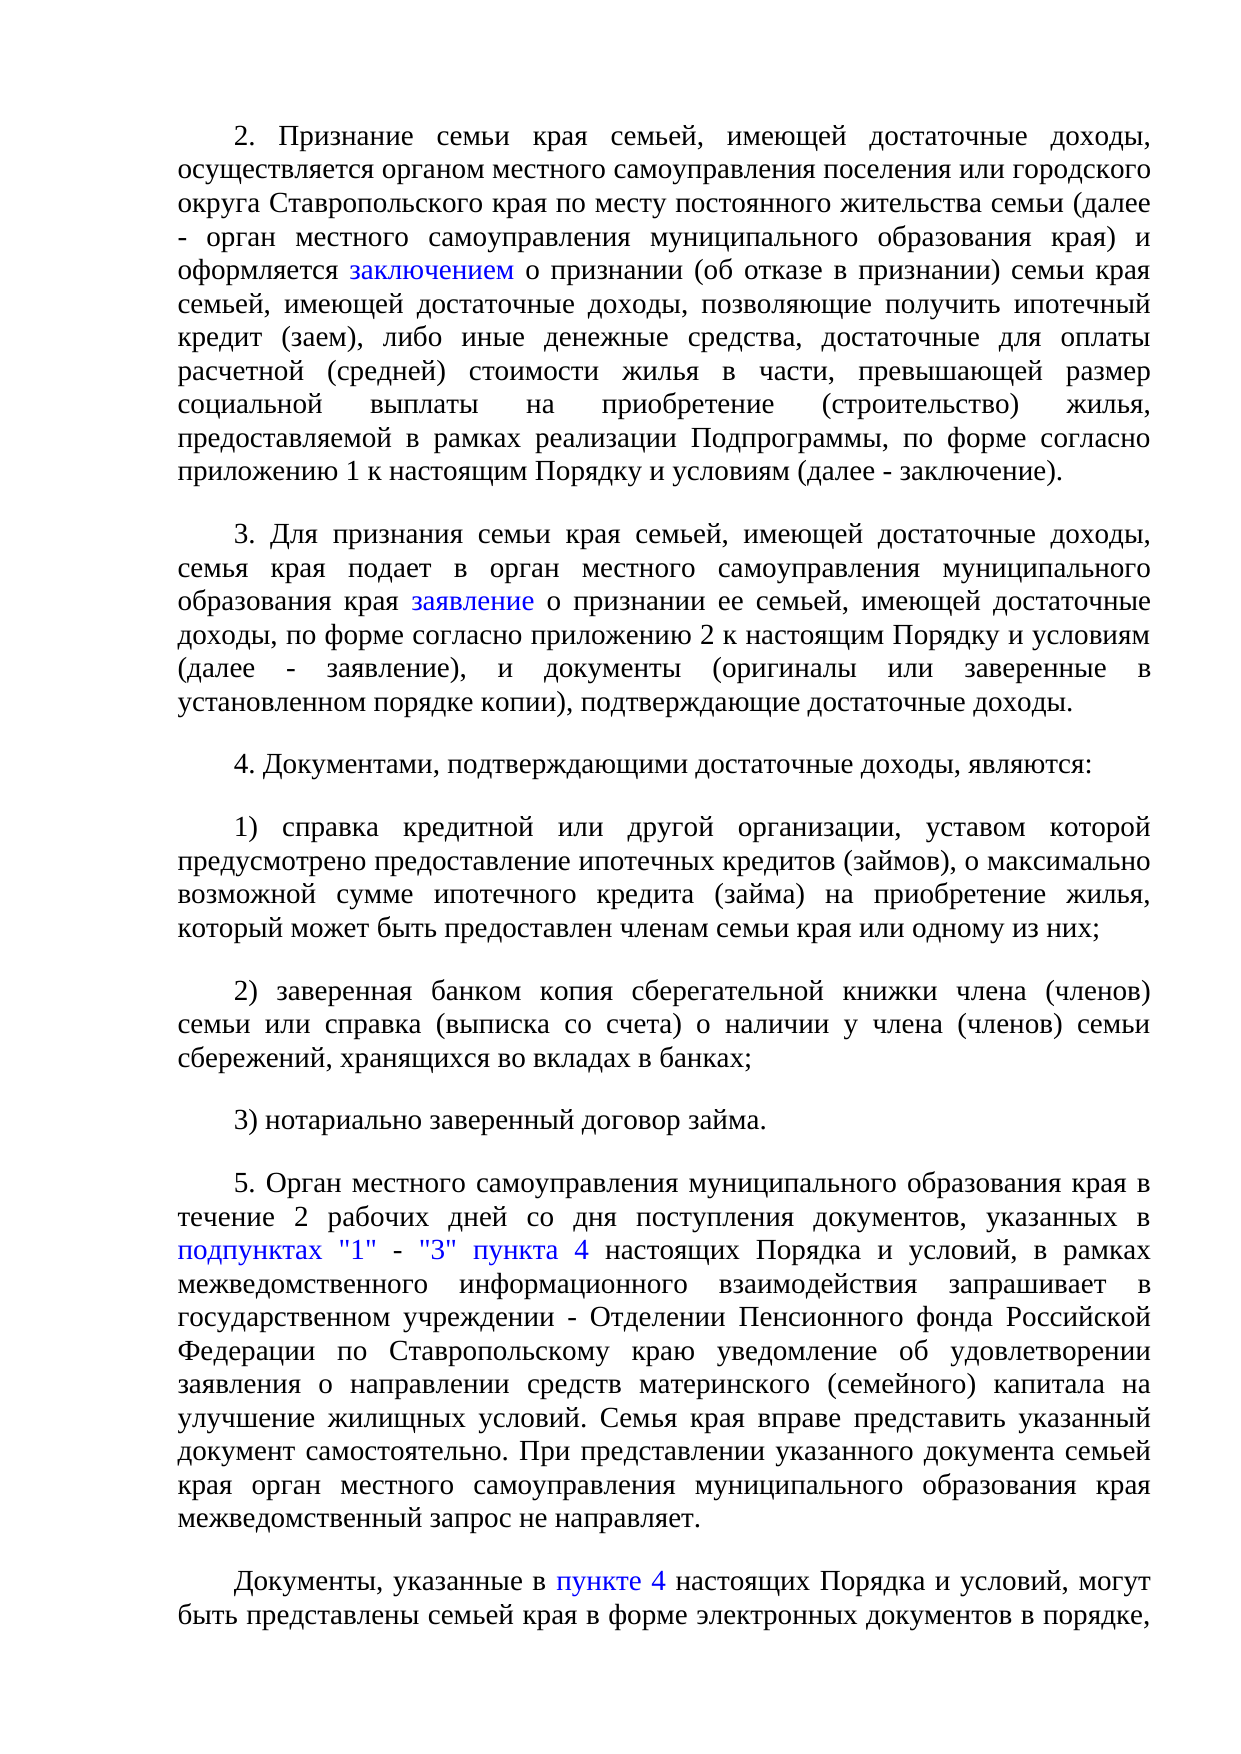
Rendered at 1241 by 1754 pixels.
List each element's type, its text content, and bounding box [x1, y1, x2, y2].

text 5. Орган местного самоуправления муниципального образования края в течение 2 рабочих дней со дня поступления документов, указанных в подпунктах "1" - "3" пункта 4 настоящих Порядка и условий, в рамках межведомственного информационного взаимодействия запрашивает в государственном учреждении - Отделении Пенсионного фонда Российской Федерации по Ставропольскому краю уведомление об удовлетворении заявления о направлении средств материнского (семейного) капитала на улучшение жилищных условий. Семья края вправе представить указанный документ самостоятельно. При представлении указанного документа семьей края орган местного самоуправления муниципального образования края межведомственный запрос не направляет. [177, 1165, 1152, 1534]
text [177, 1563, 1152, 1630]
text 1) справка кредитной или другой организации, уставом которой предусмотрено предоставление ипотечных кредитов (займов), о максимально возможной сумме ипотечного кредита (займа) на приобретение жилья, который может быть предоставлен членам семьи края или одному из них; [177, 809, 1152, 943]
text 3. Для признания семьи края семьей, имеющей достаточные доходы, семья края подает в орган местного самоуправления муниципального образования края заявление о признании ее семьей, имеющей достаточные доходы, по форме согласно приложению 2 к настоящим Порядку и условиям (далее - заявление), и документы (оригиналы или заверенные в установленном порядке копии), подтверждающие достаточные доходы. [177, 516, 1152, 717]
text 3) нотариально заверенный договор займа. [177, 1102, 1152, 1136]
text 2) заверенная банком копия сберегательной книжки члена (членов) семьи или справка (выписка со счета) о наличии у члена (членов) семьи сбережений, хранящихся во вкладах в банках; [177, 973, 1152, 1073]
text 2. Признание семьи края семьей, имеющей достаточные доходы, осуществляется органом местного самоуправления поселения или городского округа Ставропольского края по месту постоянного жительства семьи (далее - орган местного самоуправления муниципального образования края) и оформляется заключением о признании (об отказе в признании) семьи края семьей, имеющей достаточные доходы, позволяющие получить ипотечный кредит (заем), либо иные денежные средства, достаточные для оплаты расчетной (средней) стоимости жилья в части, превышающей размер социальной выплаты на приобретение (строительство) жилья, предоставляемой в рамках реализации Подпрограммы, по форме согласно приложению 1 к настоящим Порядку и условиям (далее - заключение). [177, 118, 1152, 487]
text 4. Документами, подтверждающими достаточные доходы, являются: [177, 747, 1152, 780]
